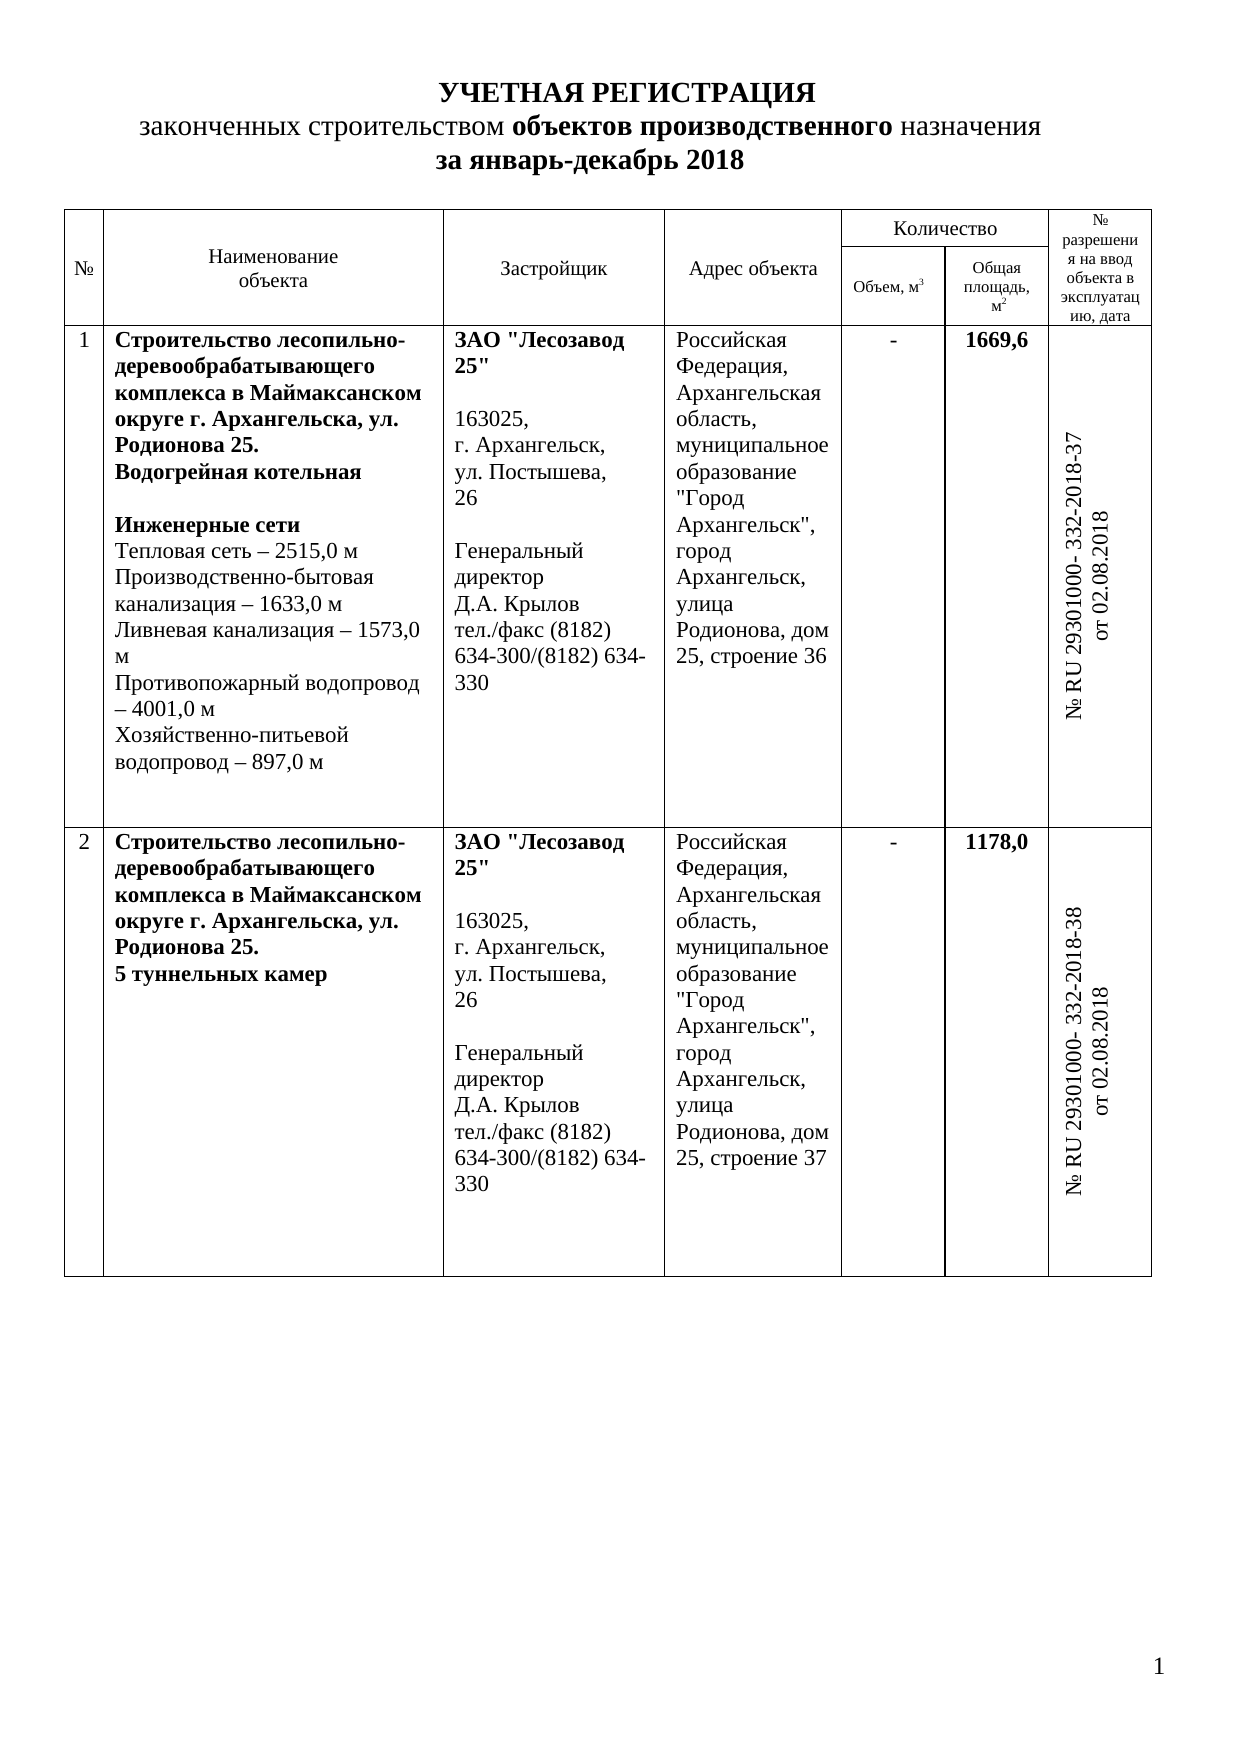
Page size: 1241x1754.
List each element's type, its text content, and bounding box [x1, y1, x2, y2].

table_cell Российская Федерация, Архангельская область, муниципальное образование "Город Архангельск", город Архангельск, улица Родионова, дом 25, строение 36 [665, 326, 841, 827]
table_cell Строительство лесопильно-деревообрабатывающего комплекса в Маймаксанском округе г. Архангельска, ул. Родионова 25. Водогрейная котельная Инженерные сети Тепловая сеть – 2515,0 м Производственно-бытовая канализация – 1633,0 м Ливневая канализация – 1573,0 м Противопожарный водопровод – 4001,0 м Хозяйственно-питьевой водопровод – 897,0 м [104, 326, 443, 827]
text УЧЕТНАЯ РЕГИСТРАЦИЯ [89, 75, 1165, 108]
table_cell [444, 828, 664, 1276]
table_cell 1178,0 [946, 828, 1048, 1276]
table_cell - [842, 326, 944, 827]
text за январь-декабрь 2018 [15, 142, 1165, 176]
table_cell ЗАО "Лесозавод 25" 163025, г. Архангельск, ул. Постышева, 26 Генеральный директор Д.А. Крылов тел./факс (8182) 634-300/(8182) 634-330 [444, 326, 664, 827]
table_header Наименование объекта [104, 210, 443, 325]
table_header Застройщик [444, 210, 664, 325]
table_cell № RU 29301000- 332-2018-37 от 02.08.2018 [1049, 326, 1151, 827]
table_header № [65, 210, 103, 325]
table_cell № RU 29301000- 332-2018-38 от 02.08.2018 [1049, 828, 1151, 1276]
subtitle законченных строительством объектов производственного назначения [15, 108, 1165, 142]
table_cell 2 [65, 828, 103, 1276]
table_cell Общая площадь, м2 [946, 247, 1048, 325]
table_cell 1669,6 [946, 326, 1048, 827]
table_cell Объем, м3 [842, 247, 944, 325]
table_cell Строительство лесопильно-деревообрабатывающего комплекса в Маймаксанском округе г. Архангельска, ул. Родионова 25. 5 туннельных камер [104, 828, 443, 1276]
table_cell - [842, 828, 944, 1276]
table_header Адрес объекта [665, 210, 841, 325]
table_header Количество [842, 210, 1048, 246]
table_header № разрешения на ввод объекта в эксплуатацию, дата [1049, 210, 1151, 325]
table_cell 1 [65, 326, 103, 827]
table_cell Российская Федерация, Архангельская область, муниципальное образование "Город Архангельск", город Архангельск, улица Родионова, дом 25, строение 37 [665, 828, 841, 1276]
